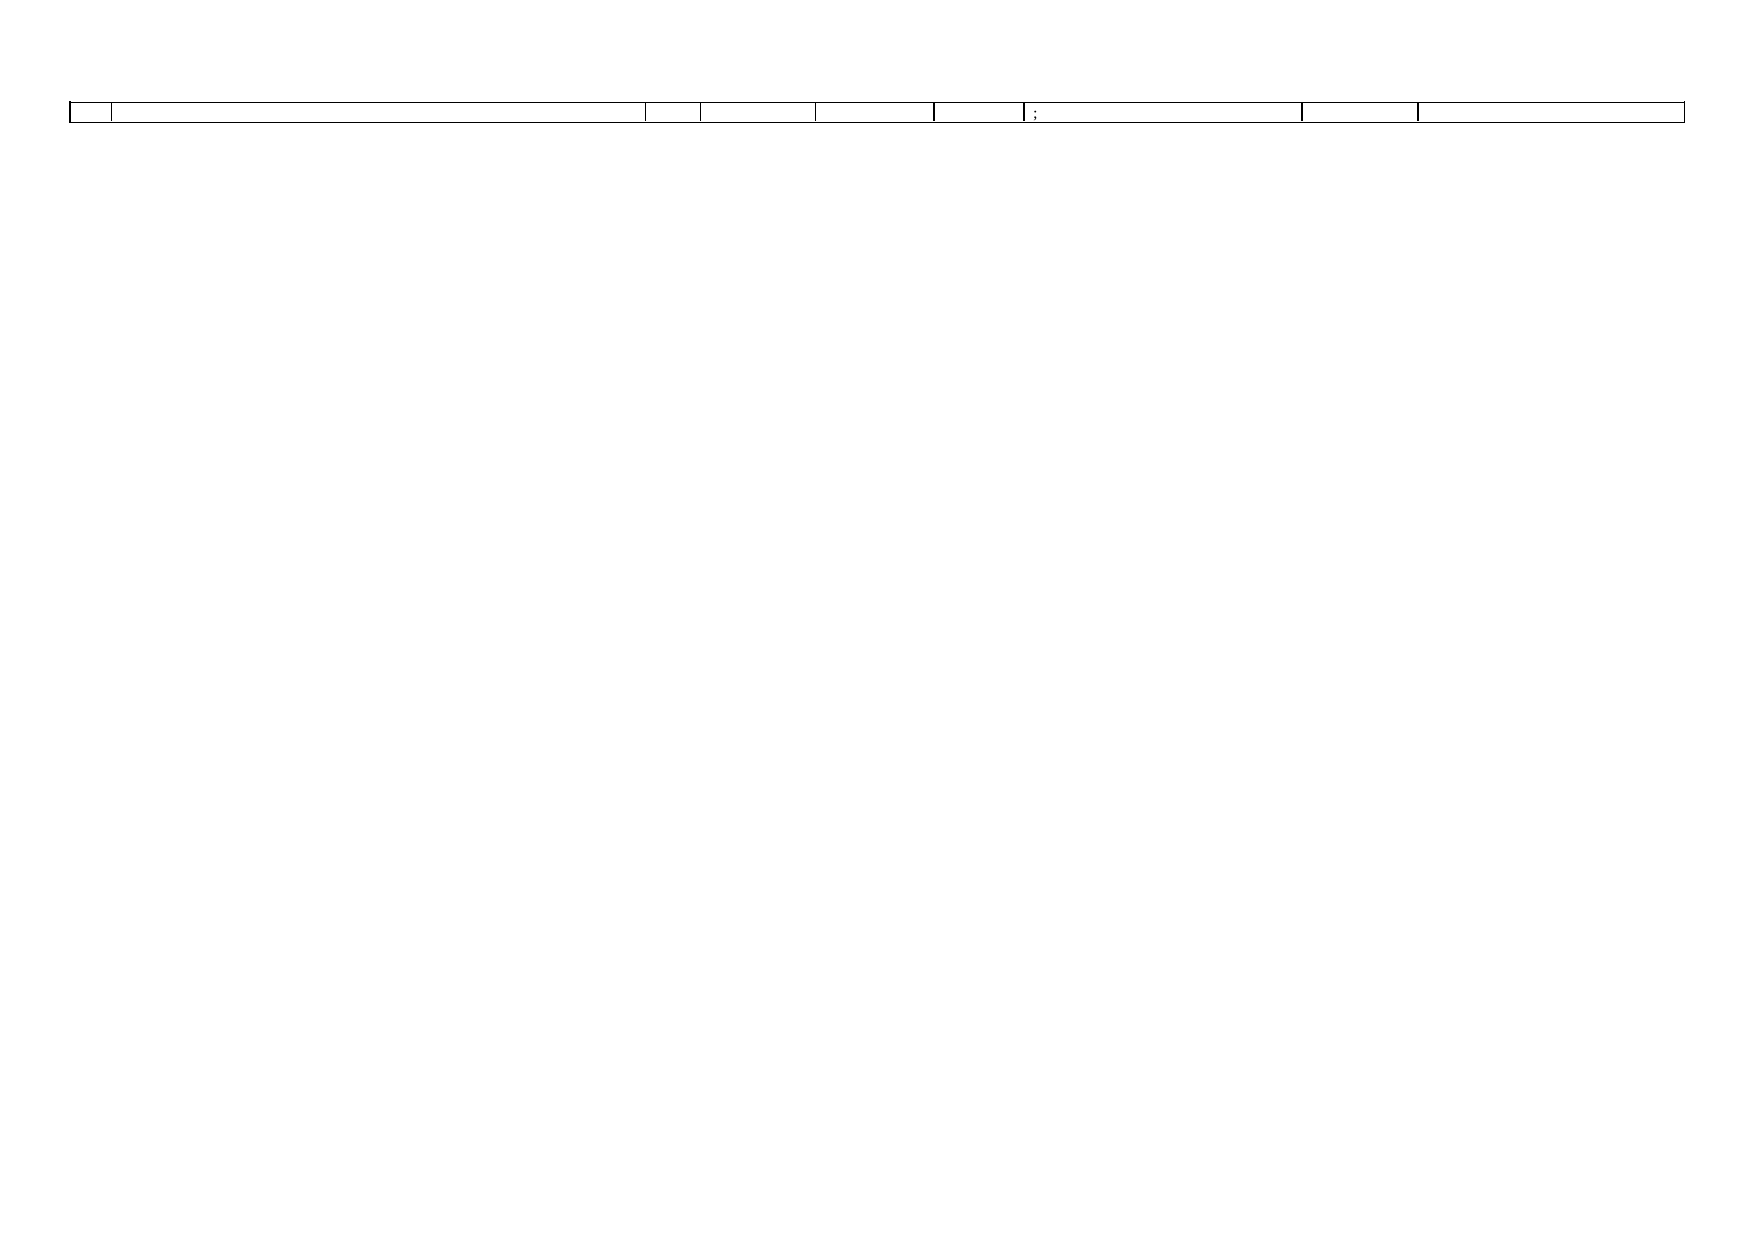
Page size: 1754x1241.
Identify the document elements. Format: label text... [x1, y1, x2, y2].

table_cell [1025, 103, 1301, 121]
table_cell 5.3. [71, 103, 111, 121]
table_cell 0 [816, 103, 933, 121]
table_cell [1419, 103, 1684, 121]
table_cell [112, 103, 645, 121]
table_cell 4 [646, 103, 700, 121]
table_cell 1 [701, 103, 815, 121]
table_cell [935, 103, 1023, 121]
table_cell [1303, 103, 1417, 121]
